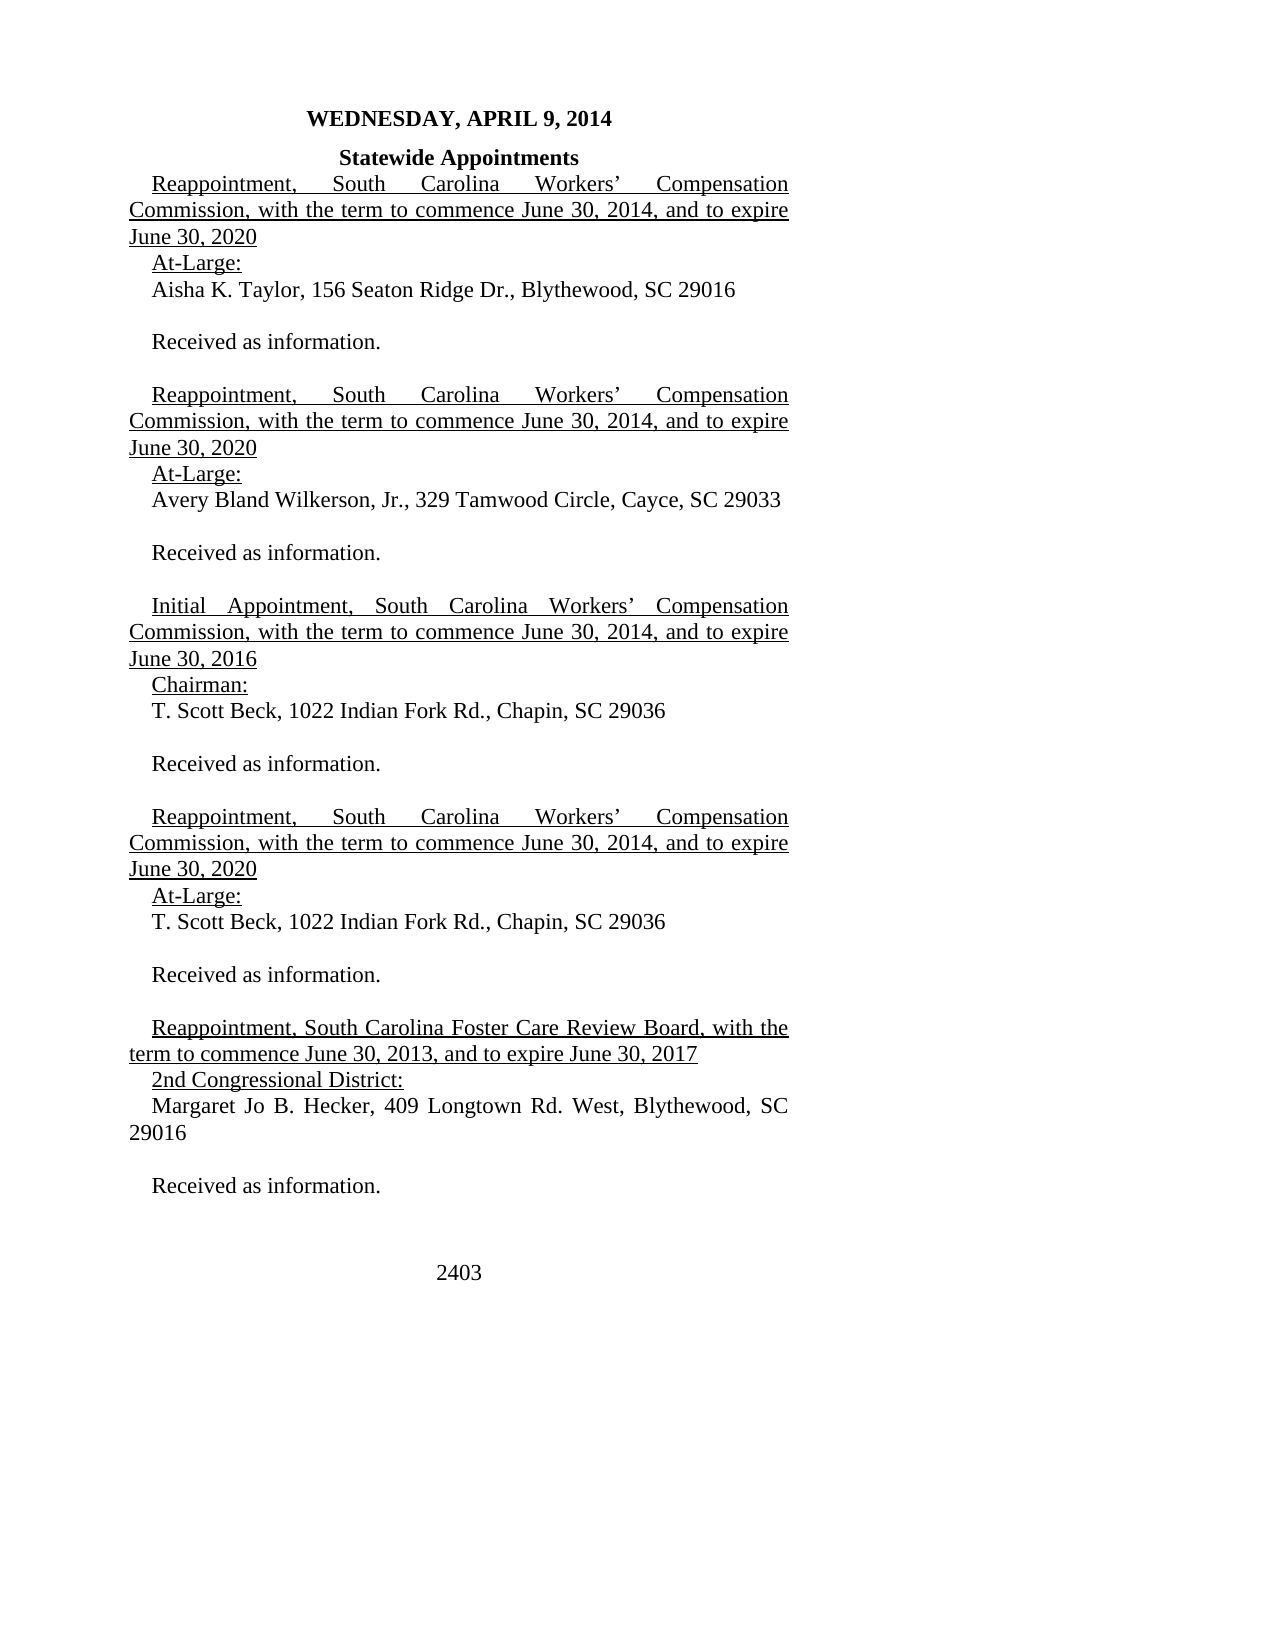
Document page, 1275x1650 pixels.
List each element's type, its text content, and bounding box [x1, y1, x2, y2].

text Reappointment, South Carolina Workers’ Compensation Commission, with the term to commence June 30, 2014, and to expire June 30, 2020 [129, 170, 789, 219]
text Received as information. [129, 539, 789, 566]
text T. Scott Beck, 1022 Indian Fork Rd., Chapin, SC 29036 [129, 697, 789, 724]
text Initial Appointment, South Carolina Workers’ Compensation Commission, with the term to commence June 30, 2014, and to expire June 30, 2016 [129, 592, 789, 641]
text Reappointment, South Carolina Foster Care Review Board, with the term to commence June 30, 2013, and to expire June 30, 2017 [129, 1013, 789, 1066]
text At-Large: [129, 460, 789, 486]
text Margaret Jo B. Hecker, 409 Longtown Rd. West, Blythewood, SC 29016 [129, 1093, 789, 1145]
text T. Scott Beck, 1022 Indian Fork Rd., Chapin, SC 29036 [129, 908, 789, 934]
text Received as information. [129, 961, 789, 987]
text At-Large: [129, 882, 789, 908]
text Reappointment, South Carolina Workers’ Compensation Commission, with the term to commence June 30, 2014, and to expire June 30, 2020 [129, 381, 789, 430]
text Received as information. [129, 750, 789, 776]
text Avery Bland Wilkerson, Jr., 329 Tamwood Circle, Cayce, SC 29033 [129, 486, 789, 513]
text Reappointment, South Carolina Workers’ Compensation Commission, with the term to commence June 30, 2014, and to expire June 30, 2020 [129, 431, 789, 460]
text 2nd Congressional District: [129, 1066, 789, 1093]
text Reappointment, South Carolina Workers’ Compensation Commission, with the term to commence June 30, 2014, and to expire June 30, 2020 [129, 221, 789, 249]
text Received as information. [129, 1172, 789, 1198]
text Chairman: [129, 671, 789, 697]
text At-Large: [129, 249, 789, 276]
text Initial Appointment, South Carolina Workers’ Compensation Commission, with the term to commence June 30, 2014, and to expire June 30, 2016 [129, 642, 789, 671]
text Reappointment, South Carolina Workers’ Compensation Commission, with the term to commence June 30, 2014, and to expire June 30, 2020 [129, 853, 789, 882]
text Received as information. [129, 328, 789, 355]
text Statewide Appointments [129, 144, 789, 170]
text Reappointment, South Carolina Workers’ Compensation Commission, with the term to commence June 30, 2014, and to expire June 30, 2020 [129, 803, 789, 852]
text Aisha K. Taylor, 156 Seaton Ridge Dr., Blythewood, SC 29016 [129, 276, 789, 302]
